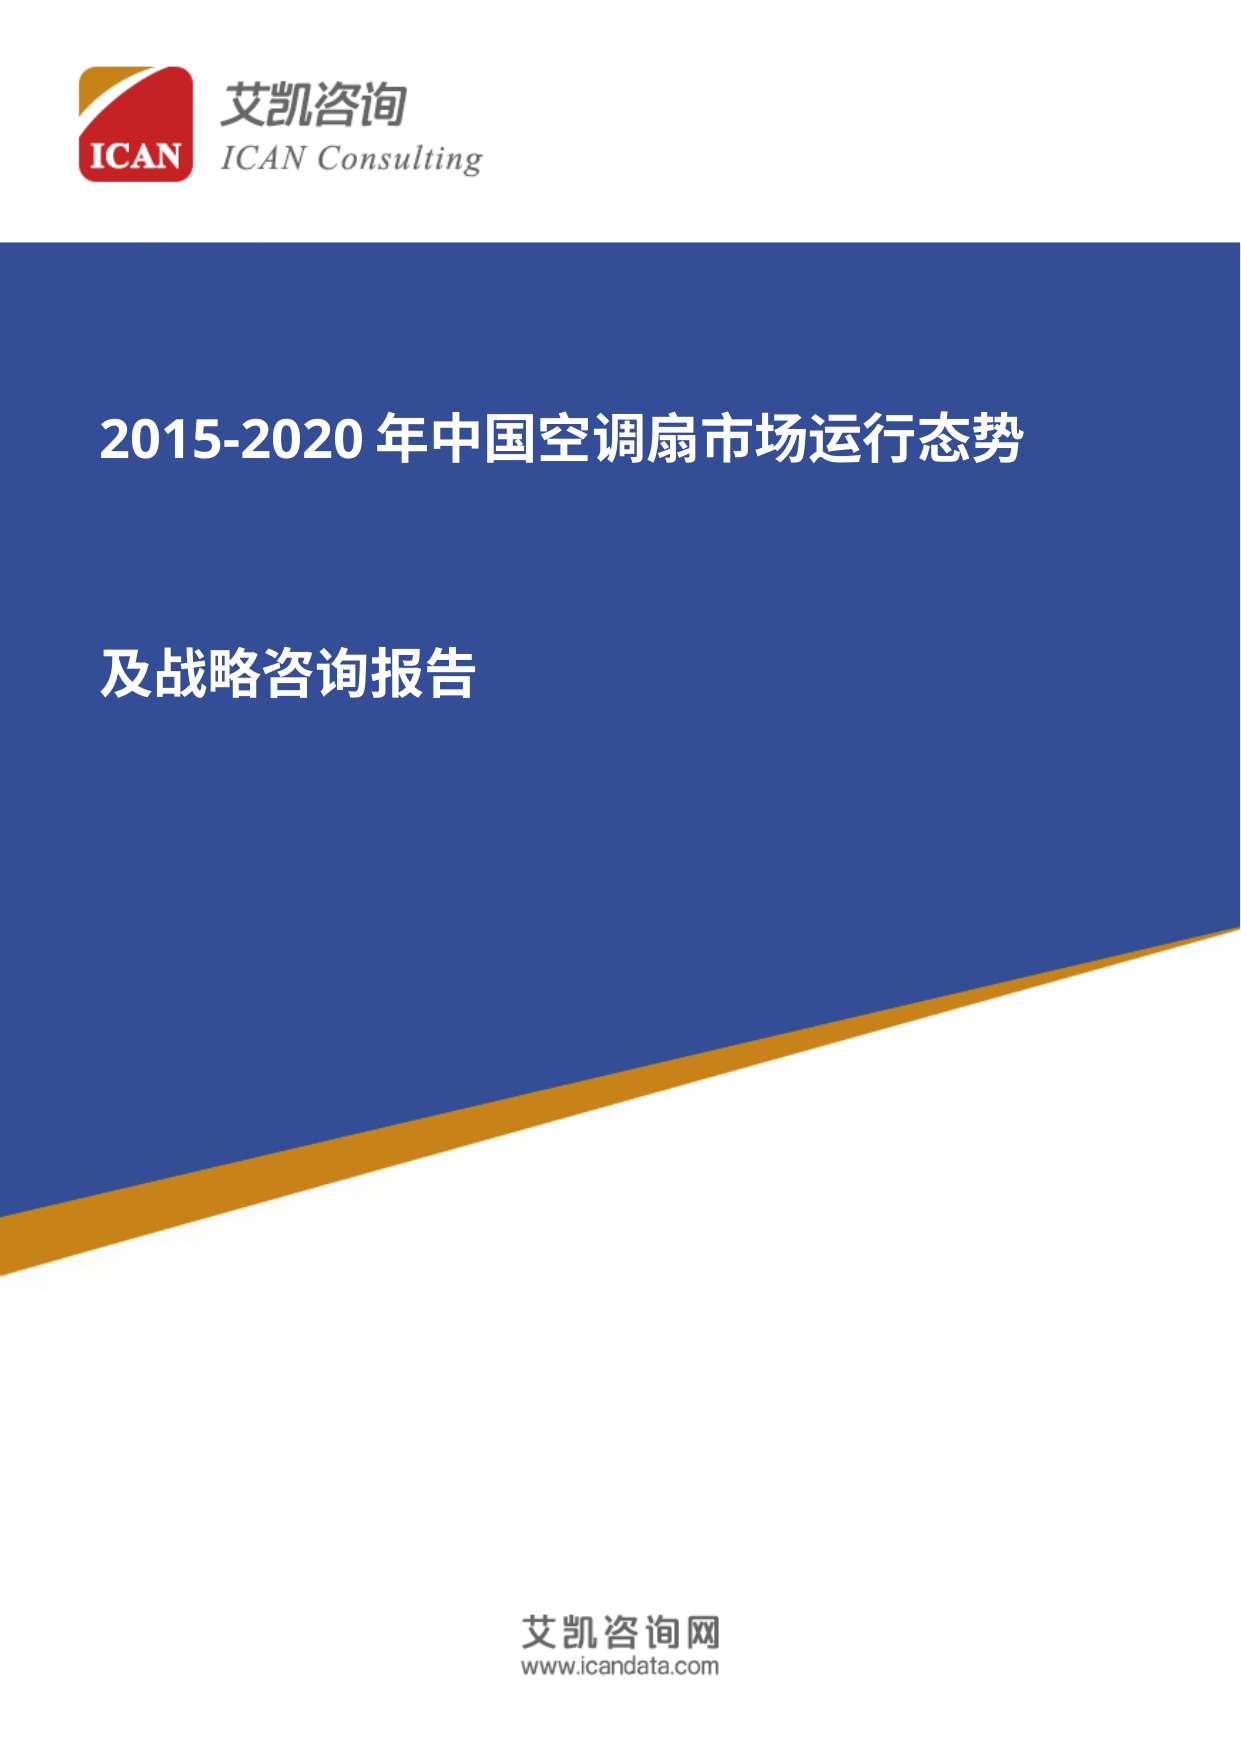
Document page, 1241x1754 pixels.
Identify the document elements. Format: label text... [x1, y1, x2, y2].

subtitle 2015-2020年中国空调扇市场运行态势及战略咨询报告 [99, 386, 1053, 718]
picture [0, 5, 1241, 1754]
